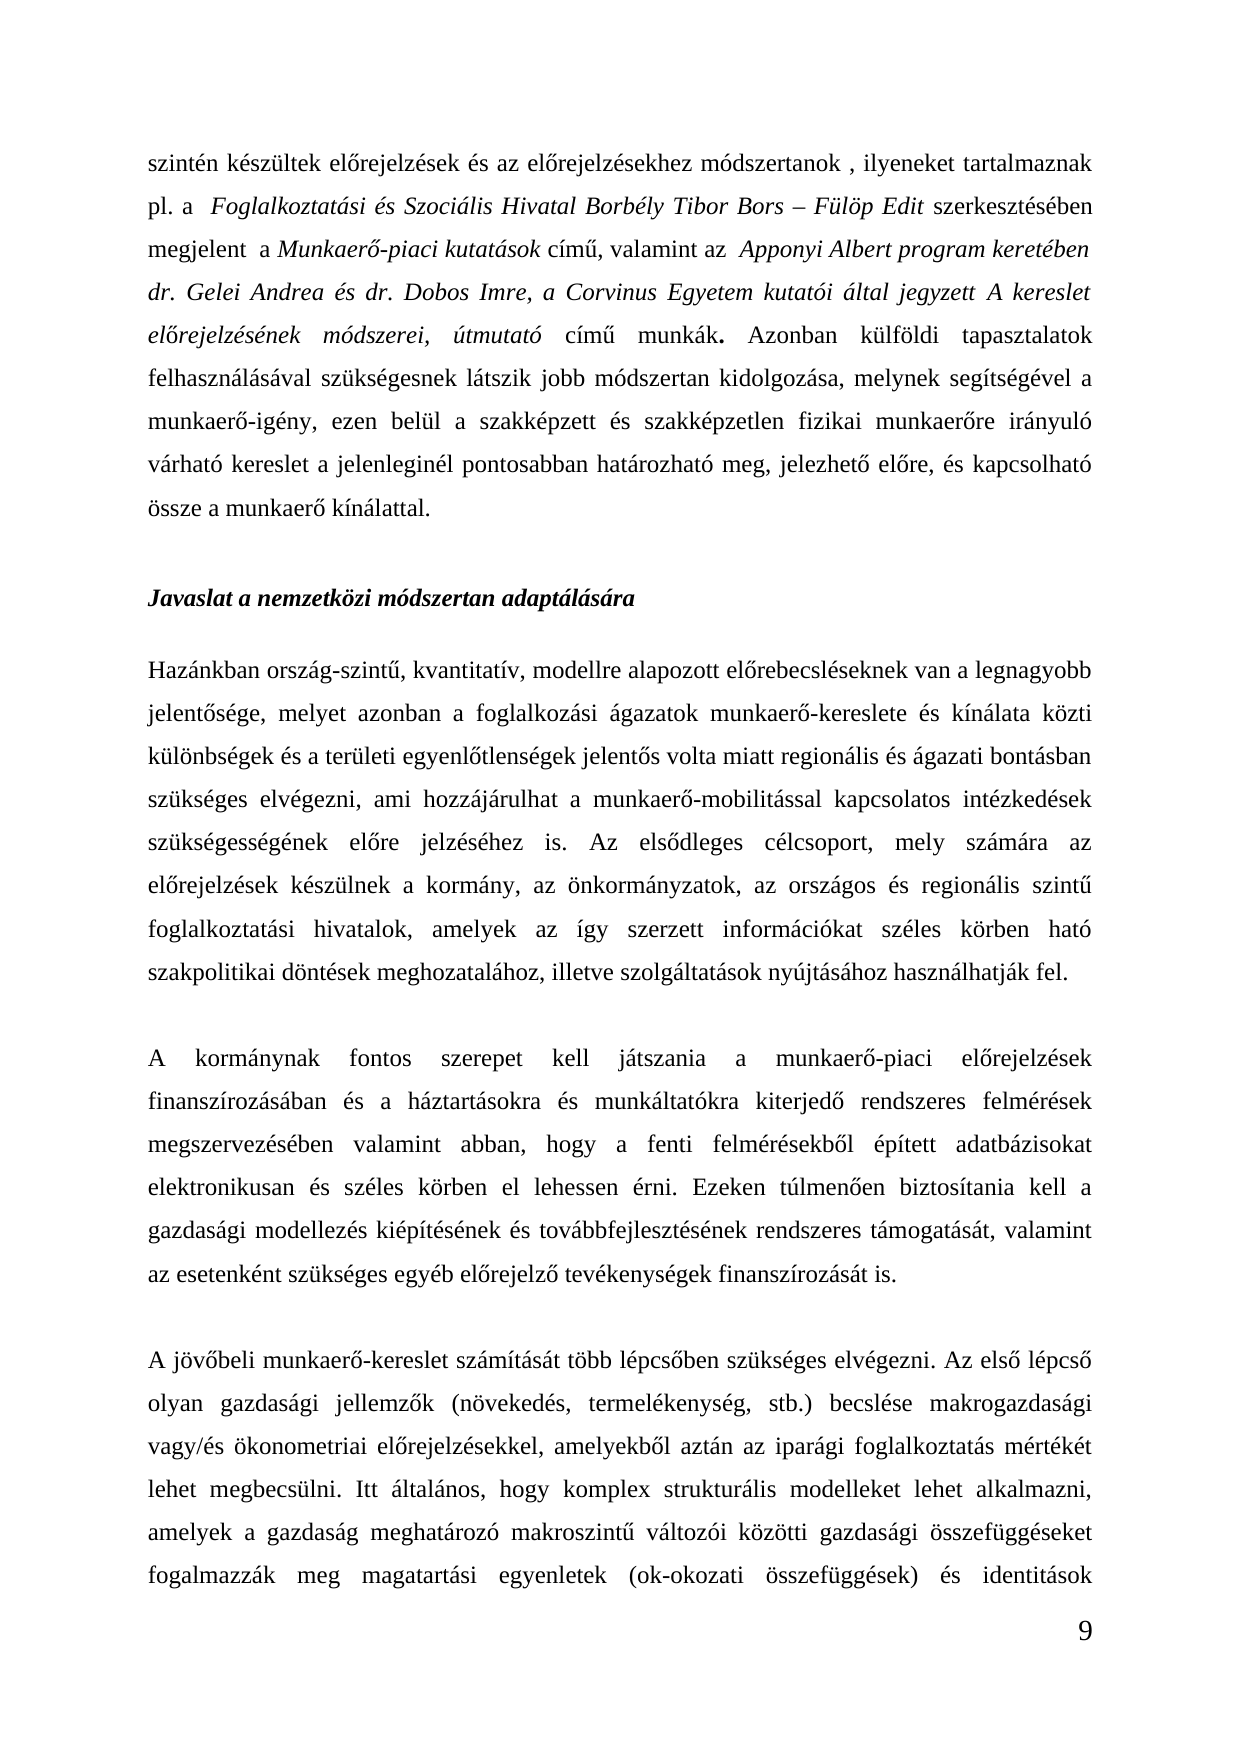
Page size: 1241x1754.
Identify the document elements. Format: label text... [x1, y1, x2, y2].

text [148, 148, 1093, 521]
text A kormánynak fontos szerepet kell játszania a munkaerő-piaci előrejelzések finanszírozásában és a háztartásokra és munkáltatókra kiterjedő rendszeres felmérések megszervezésében valamint abban, hogy a fenti felmérésekből épített adatbázisokat elektronikusan és széles körben el lehessen érni. Ezeken túlmenően biztosítania kell a gazdasági modellezés kiépítésének és továbbfejlesztésének rendszeres támogatását, valamint az esetenként szükséges egyéb előrejelző tevékenységek finanszírozását is. [148, 1043, 1093, 1287]
text Hazánkban ország-szintű, kvantitatív, modellre alapozott előrebecsléseknek van a legnagyobb jelentősége, melyet azonban a foglalkozási ágazatok munkaerő-kereslete és kínálata közti különbségek és a területi egyenlőtlenségek jelentős volta miatt regionális és ágazati bontásban szükséges elvégezni, ami hozzájárulhat a munkaerő-mobilitással kapcsolatos intézkedések szükségességének előre jelzéséhez is. Az elsődleges célcsoport, mely számára az előrejelzések készülnek a kormány, az önkormányzatok, az országos és regionális szintű foglalkoztatási hivatalok, amelyek az így szerzett információkat széles körben ható szakpolitikai döntések meghozatalához, illetve szolgáltatások nyújtásához használhatják fel. [148, 655, 1093, 986]
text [148, 1345, 1093, 1589]
text Javaslat a nemzetközi módszertan adaptálására [148, 583, 1093, 612]
